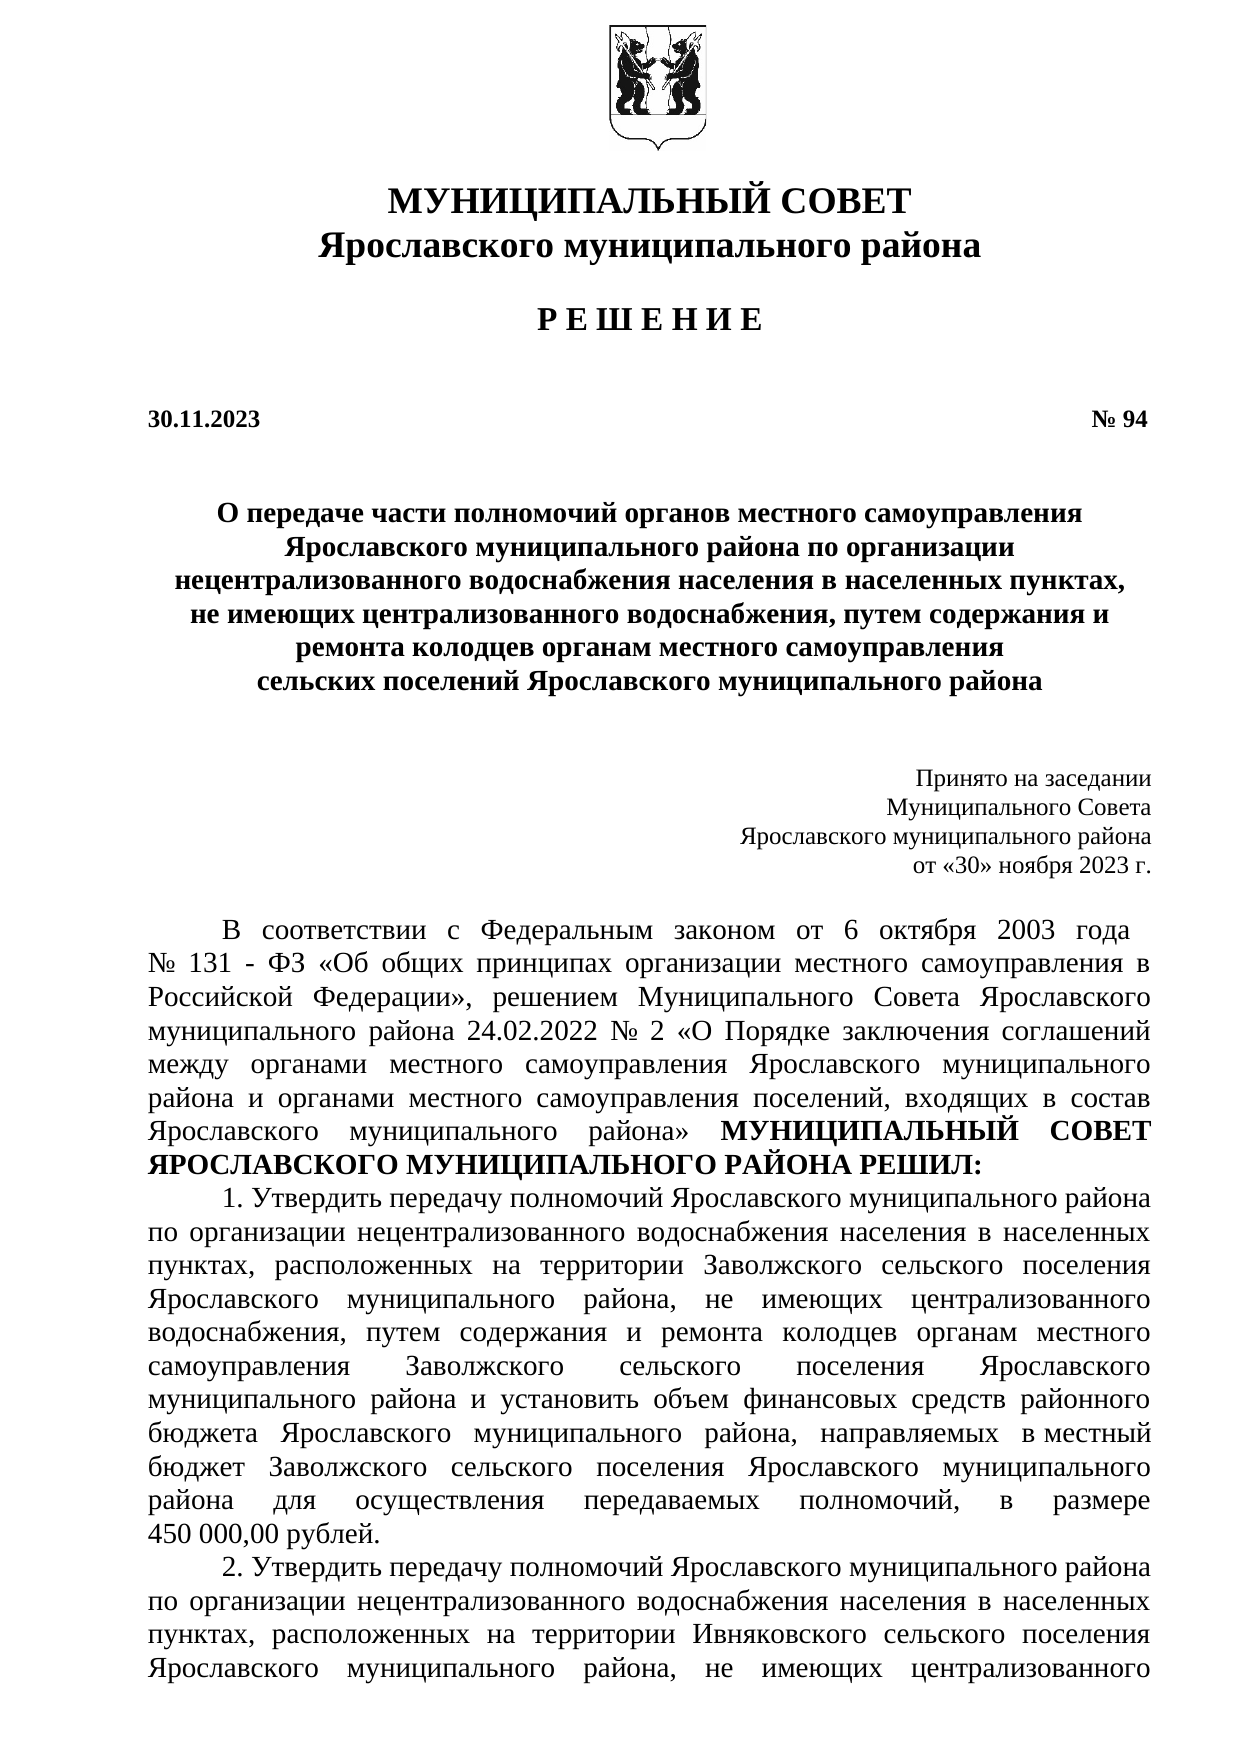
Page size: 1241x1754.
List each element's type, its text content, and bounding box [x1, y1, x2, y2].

text Муниципального Совета [148, 792, 1152, 821]
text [148, 1549, 1152, 1683]
text от «30» ноября 2023 г. [148, 850, 1152, 878]
text О передаче части полномочий органов местного самоуправления Ярославского муниципального района по организации нецентрализованного водоснабжения населения в населенных пунктах, не имеющих централизованного водоснабжения, путем содержания и ремонта колодцев органам местного самоуправления сельских поселений Ярославского муниципального района [148, 495, 1152, 696]
subtitle 30.11.2023 № 94 [148, 404, 1152, 433]
picture [609, 25, 707, 151]
text Принято на заседании [148, 763, 1152, 792]
text В соответствии с Федеральным законом от 6 октября 2003 года № 131 - ФЗ «Об общих принципах организации местного самоуправления в Российской Федерации», решением Муниципального Совета Ярославского муниципального района 24.02.2022 № 2 «О Порядке заключения соглашений между органами местного самоуправления Ярославского муниципального района и органами местного самоуправления поселений, входящих в состав Ярославского муниципального района» МУНИЦИПАЛЬНЫЙ СОВЕТ ЯРОСЛАВСКОГО МУНИЦИПАЛЬНОГО РАЙОНА РЕШИЛ: [148, 912, 1152, 1180]
text Ярославского муниципального района [148, 821, 1152, 850]
text 1. Утвердить передачу полномочий Ярославского муниципального района по организации нецентрализованного водоснабжения населения в населенных пунктах, расположенных на территории Заволжского сельского поселения Ярославского муниципального района, не имеющих централизованного водоснабжения, путем содержания и ремонта колодцев органам местного самоуправления Заволжского сельского поселения Ярославского муниципального района и установить объем финансовых средств районного бюджета Ярославского муниципального района, направляемых в местный бюджет Заволжского сельского поселения Ярославского муниципального района для осуществления передаваемых полномочий, в размере 450 000,00 рублей. [148, 1180, 1152, 1549]
subtitle Ярославского муниципального района [148, 222, 1152, 265]
title Р Е Ш Е Н И Е [148, 299, 1152, 337]
subtitle МУНИЦИПАЛЬНЫЙ СОВЕТ [148, 179, 1152, 222]
